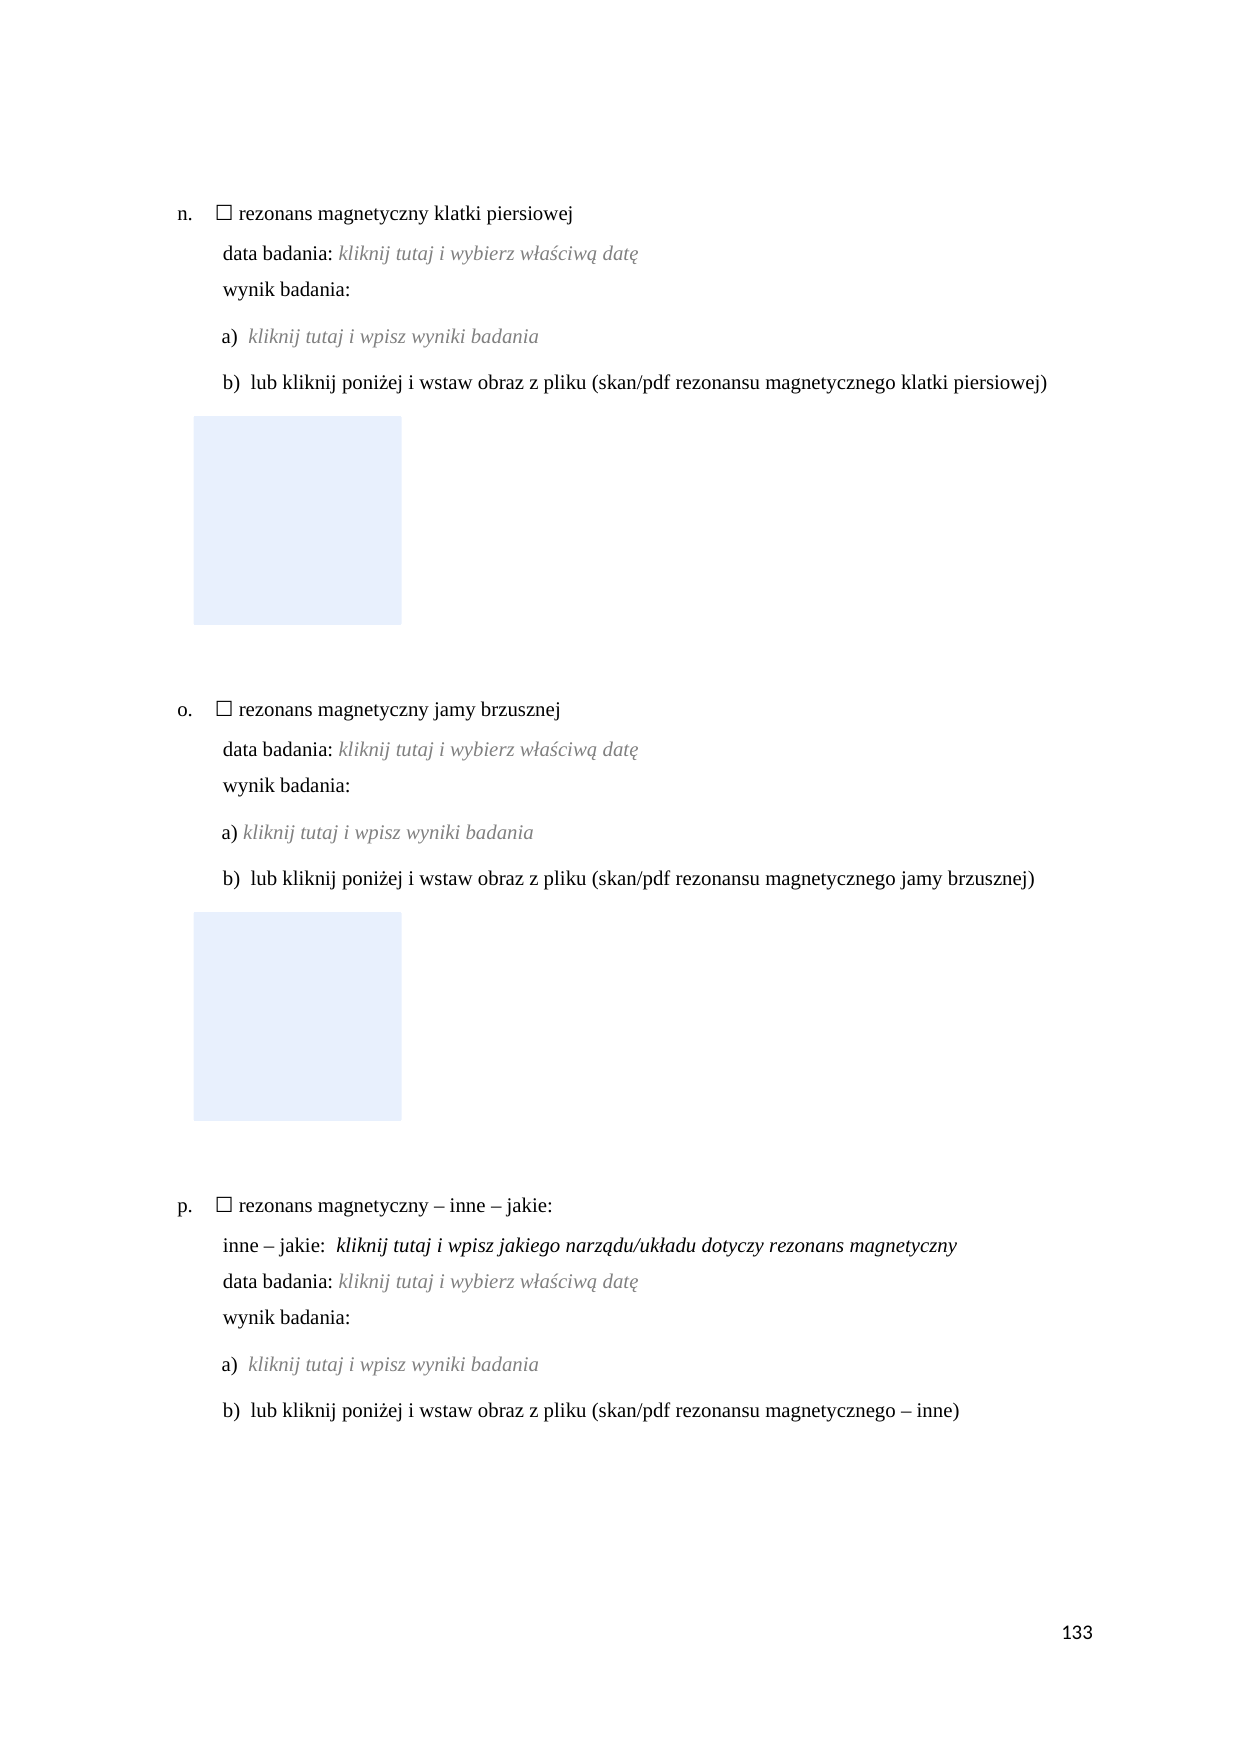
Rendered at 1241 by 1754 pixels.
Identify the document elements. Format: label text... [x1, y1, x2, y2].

list inne – jakie: [223, 1233, 1093, 1257]
list b) lub kliknij poniżej i wstaw obraz z pliku (skan/pdf rezonansu magnetycznego – inne) [223, 1398, 1093, 1422]
text a) [193, 324, 1093, 348]
list rezonans magnetyczny klatki piersiowej [177, 198, 1093, 227]
picture [193, 416, 402, 625]
list rezonans magnetyczny – inne – jakie: [177, 1190, 1093, 1219]
picture [193, 912, 402, 1121]
list wynik badania: [223, 277, 1093, 301]
list wynik badania: [223, 773, 1093, 797]
list data badania: kliknij tutaj i wybierz właściwą datę [223, 241, 1093, 265]
list data badania: kliknij tutaj i wybierz właściwą datę [223, 737, 1093, 761]
list data badania: kliknij tutaj i wybierz właściwą datę [223, 1269, 1093, 1293]
list b) lub kliknij poniżej i wstaw obraz z pliku (skan/pdf rezonansu magnetycznego jamy brzusznej) [223, 866, 1093, 890]
text a) [193, 819, 1093, 844]
list rezonans magnetyczny jamy brzusznej [177, 694, 1093, 723]
list wynik badania: [223, 1305, 1093, 1329]
text a) [193, 1352, 1093, 1376]
list b) lub kliknij poniżej i wstaw obraz z pliku (skan/pdf rezonansu magnetycznego klatki piersiowej) [223, 370, 1093, 394]
